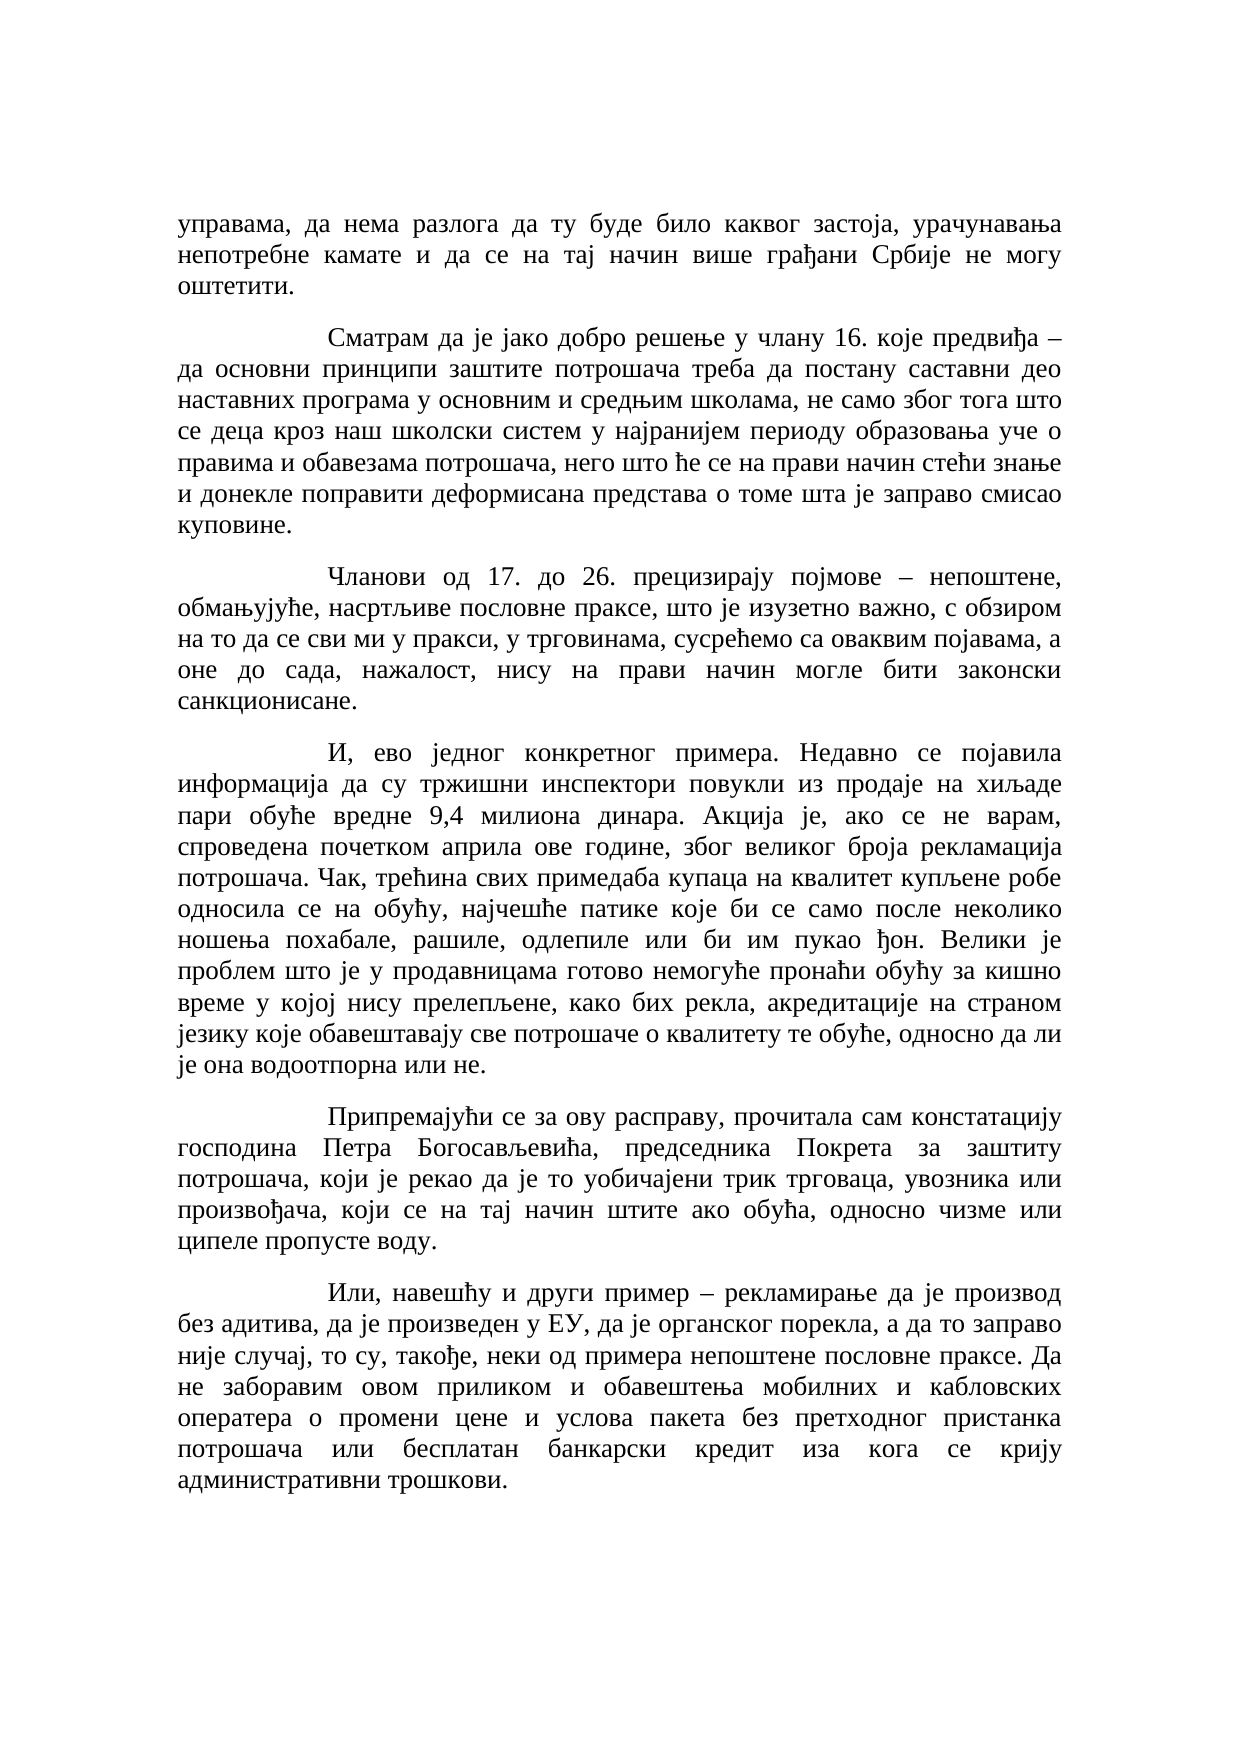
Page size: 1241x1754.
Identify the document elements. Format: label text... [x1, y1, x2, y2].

text И, ево једног конкретног примера. Недавно се појавила информација да су тржишни инспектори повукли из продаје на хиљаде пари обуће вредне 9,4 милиона динара. Акција је, ако се не варам, спроведена почетком априла ове године, због великог броја рекламација потрошача. Чак, трећина свих примедаба купаца на квалитет купљене робе односила се на обућу, најчешће патике које би се само после неколико ношења похабале, рашиле, одлепиле или би им пукао ђон. Велики је проблем што је у продавницама готово немогуће пронаћи обућу за кишно време у којој нису прелепљене, како бих рекла, акредитације на страном језику које обавештавају све потрошаче о квалитету те обуће, односно да ли је она водоотпорна или не. [177, 736, 1063, 1079]
text Припремајући се за ову расправу, прочитала сам констатацију господина Петра Богосављевића, председника Покрета за заштиту потрошача, који је рекао да је то уобичајени трик трговаца, увозника или произвођача, који се на тај начин штите ако обућа, односно чизме или ципеле пропусте воду. [177, 1100, 1063, 1256]
text Чланови од 17. до 26. прецизирају појмове – непоштене, обмањујуће, насртљиве пословне праксе, што је изузетно важно, с обзиром на то да се сви ми у пракси, у трговинама, сусрећемо са оваквим појавама, а оне до сада, нажалост, нису на прави начин могле бити законски санкционисане. [177, 560, 1063, 716]
text Сматрам да је јако добро решење у члану 16. које предвиђа – да основни принципи заштите потрошача треба да постану саставни део наставних програма у основним и средњим школама, не само због тога што се деца кроз наш школски систем у најранијем периоду образовања уче о правима и обавезама потрошача, него што ће се на прави начин стећи знање и донекле поправити деформисана представа о томе шта је заправо смисао куповине. [177, 321, 1063, 539]
text Или, навешћу и други пример – рекламирање да је производ без адитива, да је произведен у ЕУ, да је органског порекла, а да то заправо није случај, то су, такође, неки од примера непоштене пословне праксе. Да не заборавим овом приликом и обавештења мобилних и кабловских оператера о промени цене и услова пакета без претходног пристанка потрошача или бесплатан банкарски кредит иза кога се крију административни трошкови. [177, 1276, 1063, 1494]
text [177, 207, 1063, 300]
